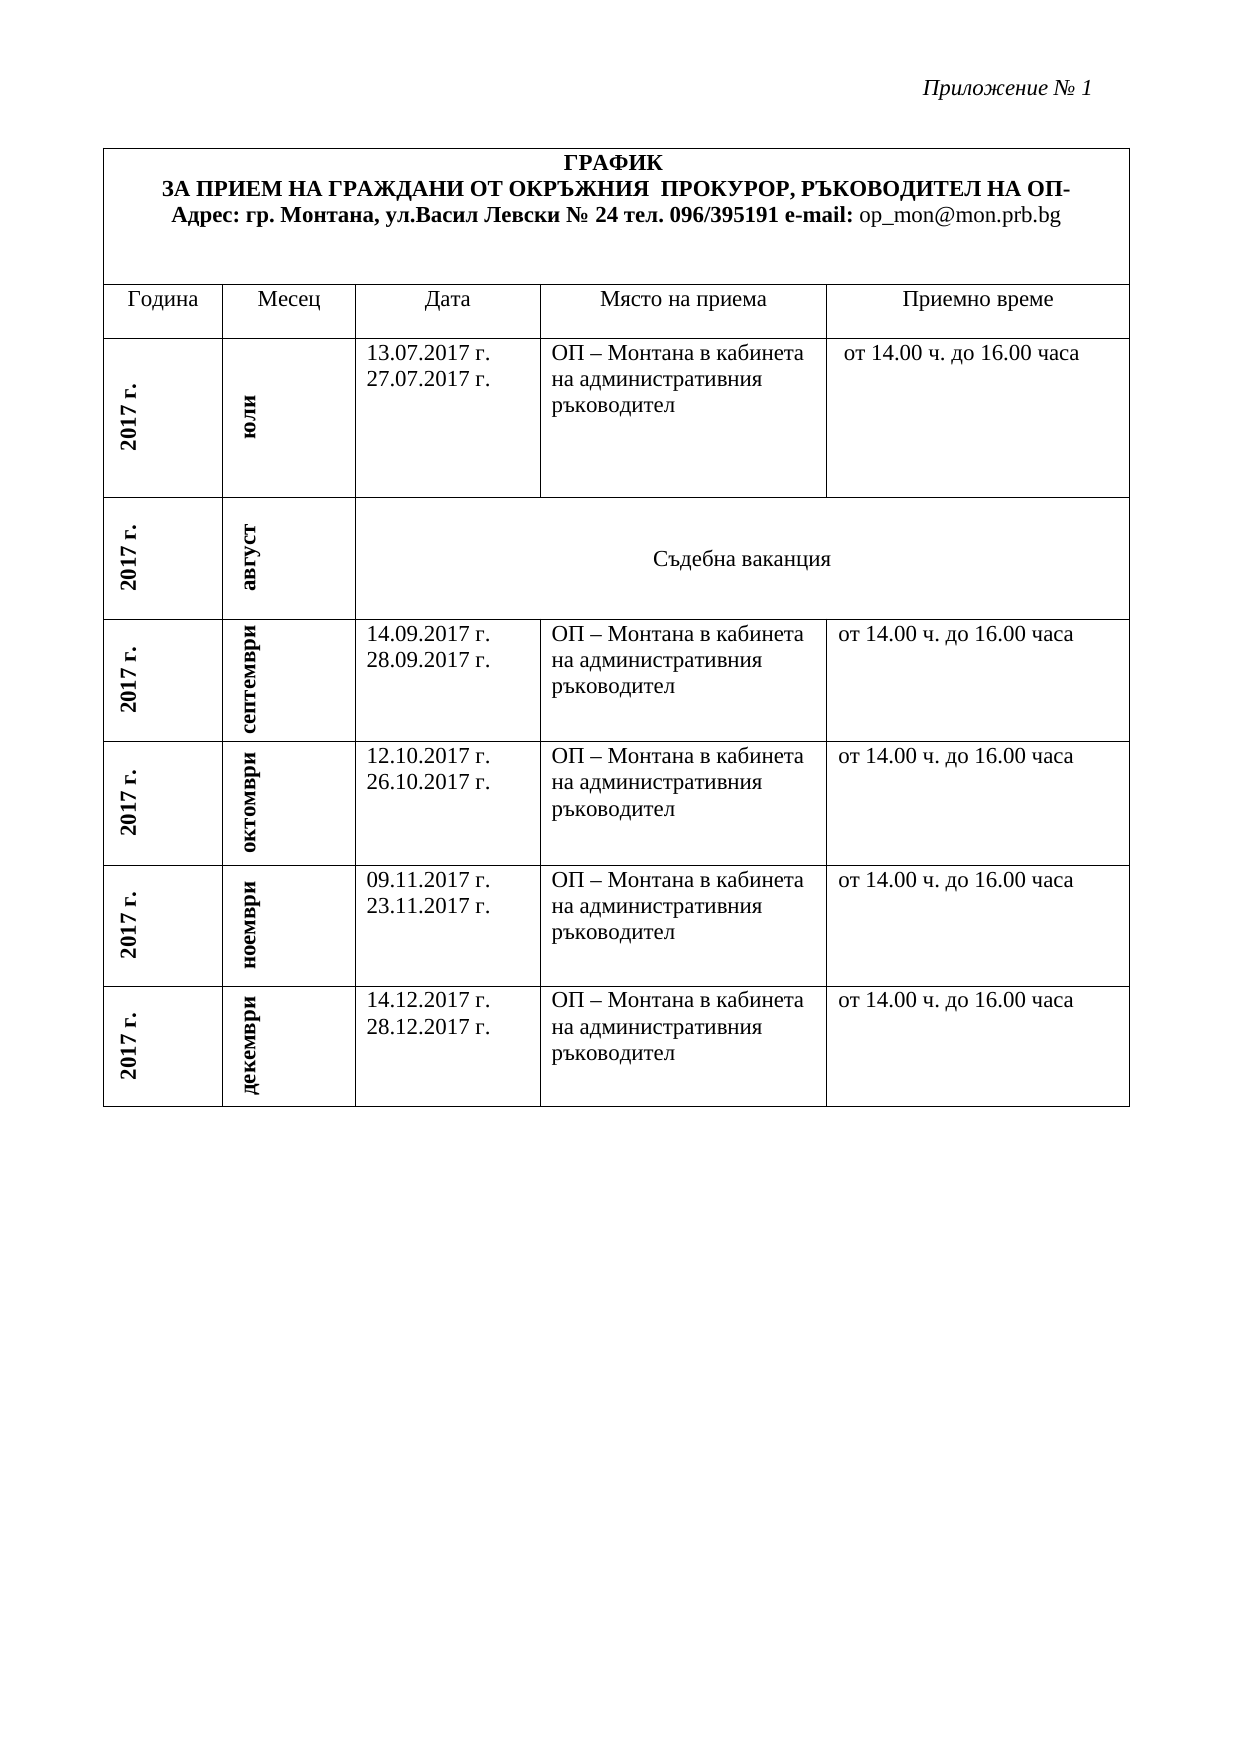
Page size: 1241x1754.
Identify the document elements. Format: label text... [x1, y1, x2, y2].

table_header ГРАФИК ЗА ПРИЕМ НА ГРАЖДАНИ ОТ ОКРЪЖНИЯ ПРОКУРОР, РЪКОВОДИТЕЛ НА ОП- Адрес: гр. Монтана, ул.Васил Левски № 24 тел. 096/395191 е-mail: op_mon@mon.prb.bg [104, 149, 1129, 284]
table_cell 09.11.2017 г. 23.11.2017 г. [356, 866, 540, 986]
table_cell 12.10.2017 г. 26.10.2017 г. [356, 742, 540, 864]
table_cell ОП – Монтана в кабинета на административния ръководител [541, 987, 826, 1106]
table_cell 2017 г. [104, 339, 222, 497]
table_cell ОП – Монтана в кабинета на административния ръководител [541, 866, 826, 986]
table_cell Място на приема [541, 285, 826, 337]
table_cell от 14.00 ч. до 16.00 часа [827, 339, 1129, 497]
table_cell септември [223, 620, 355, 741]
table_cell от 14.00 ч. до 16.00 часа [827, 742, 1129, 864]
table_cell 2017 г. [104, 866, 222, 986]
table_cell 14.12.2017 г. 28.12.2017 г. [356, 987, 540, 1106]
table_cell Съдебна ваканция [356, 498, 1129, 618]
table_cell от 14.00 ч. до 16.00 часа [827, 866, 1129, 986]
table_cell 14.09.2017 г. 28.09.2017 г. [356, 620, 540, 741]
table_cell 2017 г. [104, 987, 222, 1106]
table_cell 13.07.2017 г. 27.07.2017 г. [356, 339, 540, 497]
table_cell от 14.00 ч. до 16.00 часа [827, 987, 1129, 1106]
table_cell ноември [223, 866, 355, 986]
table_cell 2017 г. [104, 620, 222, 741]
table_cell август [223, 498, 355, 618]
table_cell юли [223, 339, 355, 497]
table_cell ОП – Монтана в кабинета на административния ръководител [541, 620, 826, 741]
table_cell от 14.00 ч. до 16.00 часа [827, 620, 1129, 741]
table_cell 2017 г. [104, 498, 222, 618]
table_cell ОП – Монтана в кабинета на административния ръководител [541, 339, 826, 497]
table_cell ОП – Монтана в кабинета на административния ръководител [541, 742, 826, 864]
table_cell Година [104, 285, 222, 337]
table_cell декември [223, 987, 355, 1106]
table_cell Месец [223, 285, 355, 337]
table_cell Дата [356, 285, 540, 337]
table_cell Приемно време [827, 285, 1129, 337]
table_cell 2017 г. [104, 742, 222, 864]
table_cell октомври [223, 742, 355, 864]
